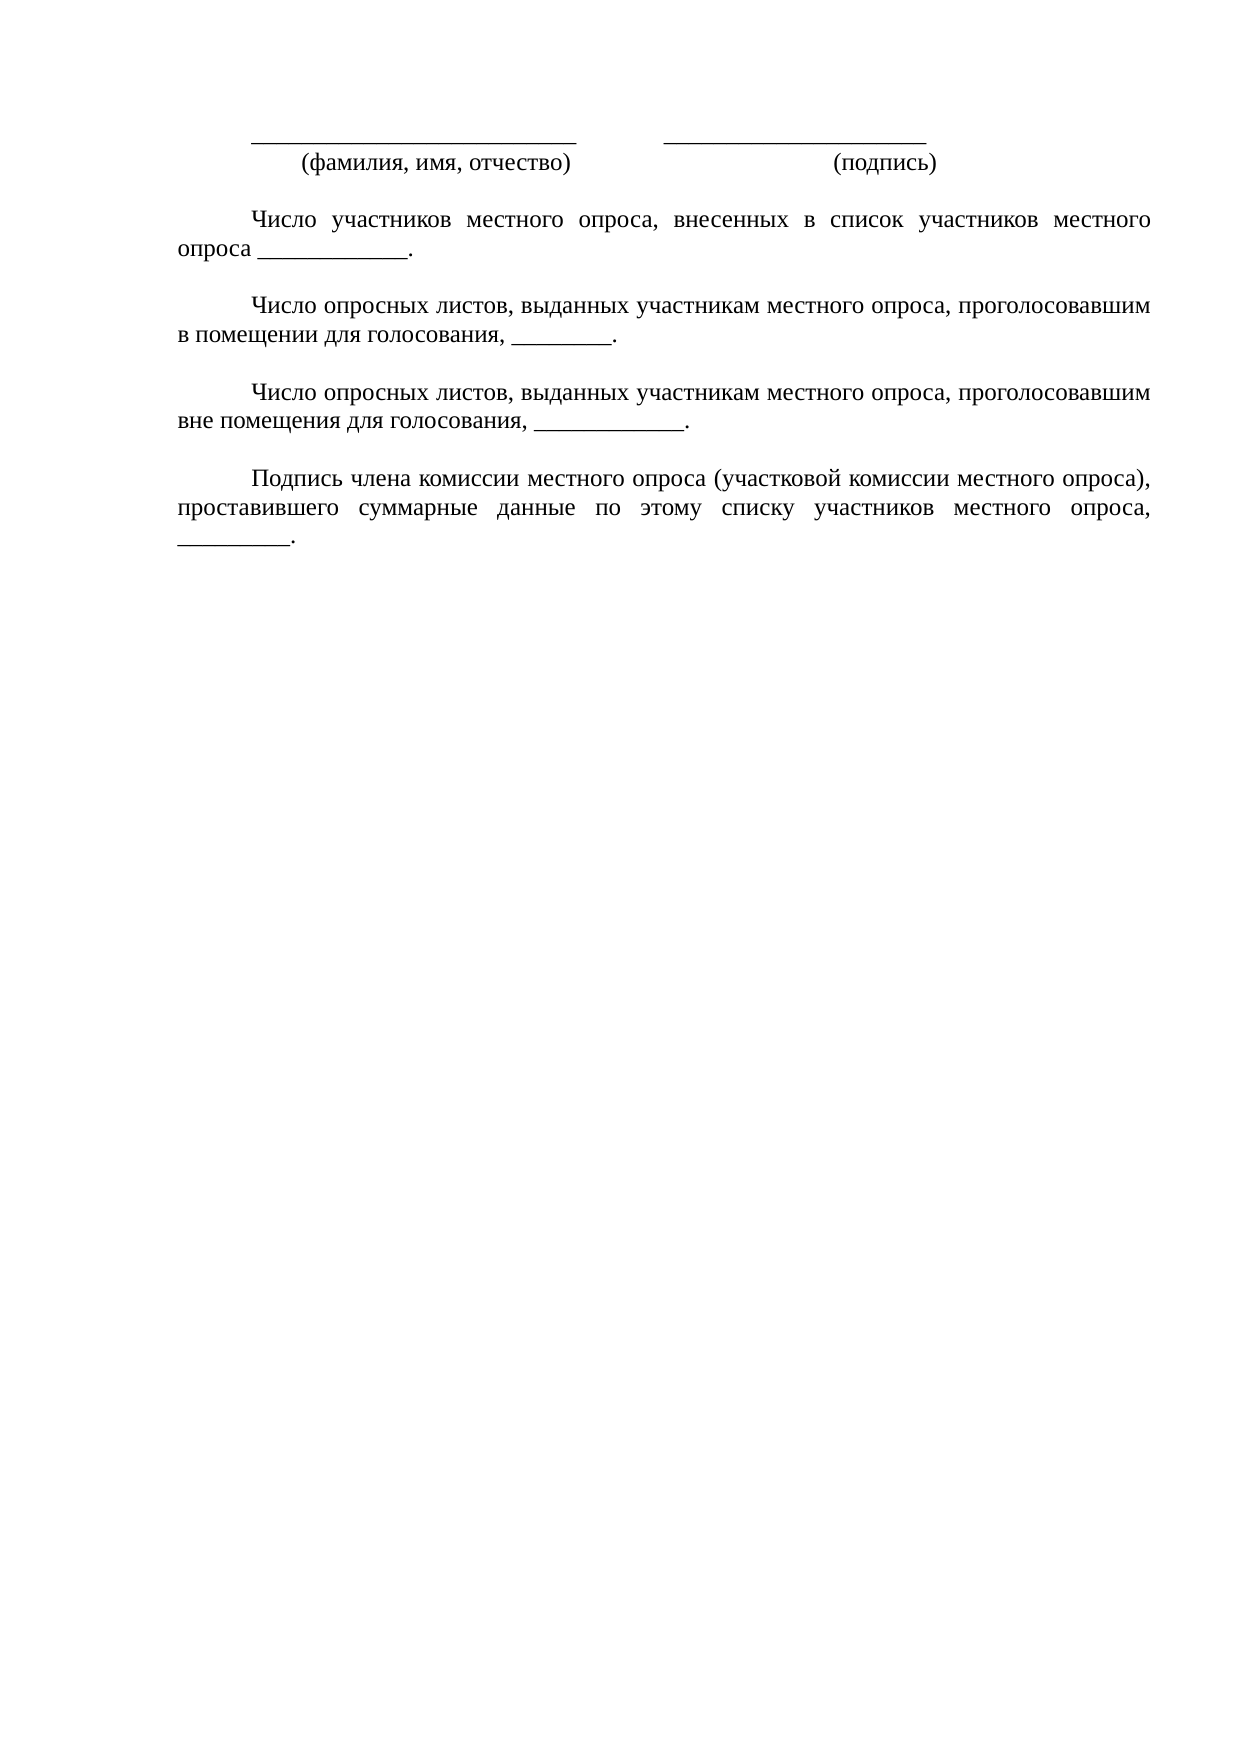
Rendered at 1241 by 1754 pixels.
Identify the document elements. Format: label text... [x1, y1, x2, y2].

text Подпись члена комиссии местного опроса (участковой комиссии местного опроса), проставившего суммарные данные по этому списку участников местного опроса, _________. [177, 463, 1152, 549]
text Число опросных листов, выданных участникам местного опроса, проголосовавшим вне помещения для голосования, ____________. [177, 377, 1152, 434]
text (фамилия, имя, отчество) (подпись) [177, 147, 1152, 176]
text Число опросных листов, выданных участникам местного опроса, проголосовавшим в помещении для голосования, ________. [177, 291, 1152, 348]
text Число участников местного опроса, внесенных в список участников местного опроса ____________. [177, 204, 1152, 262]
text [177, 118, 1152, 147]
